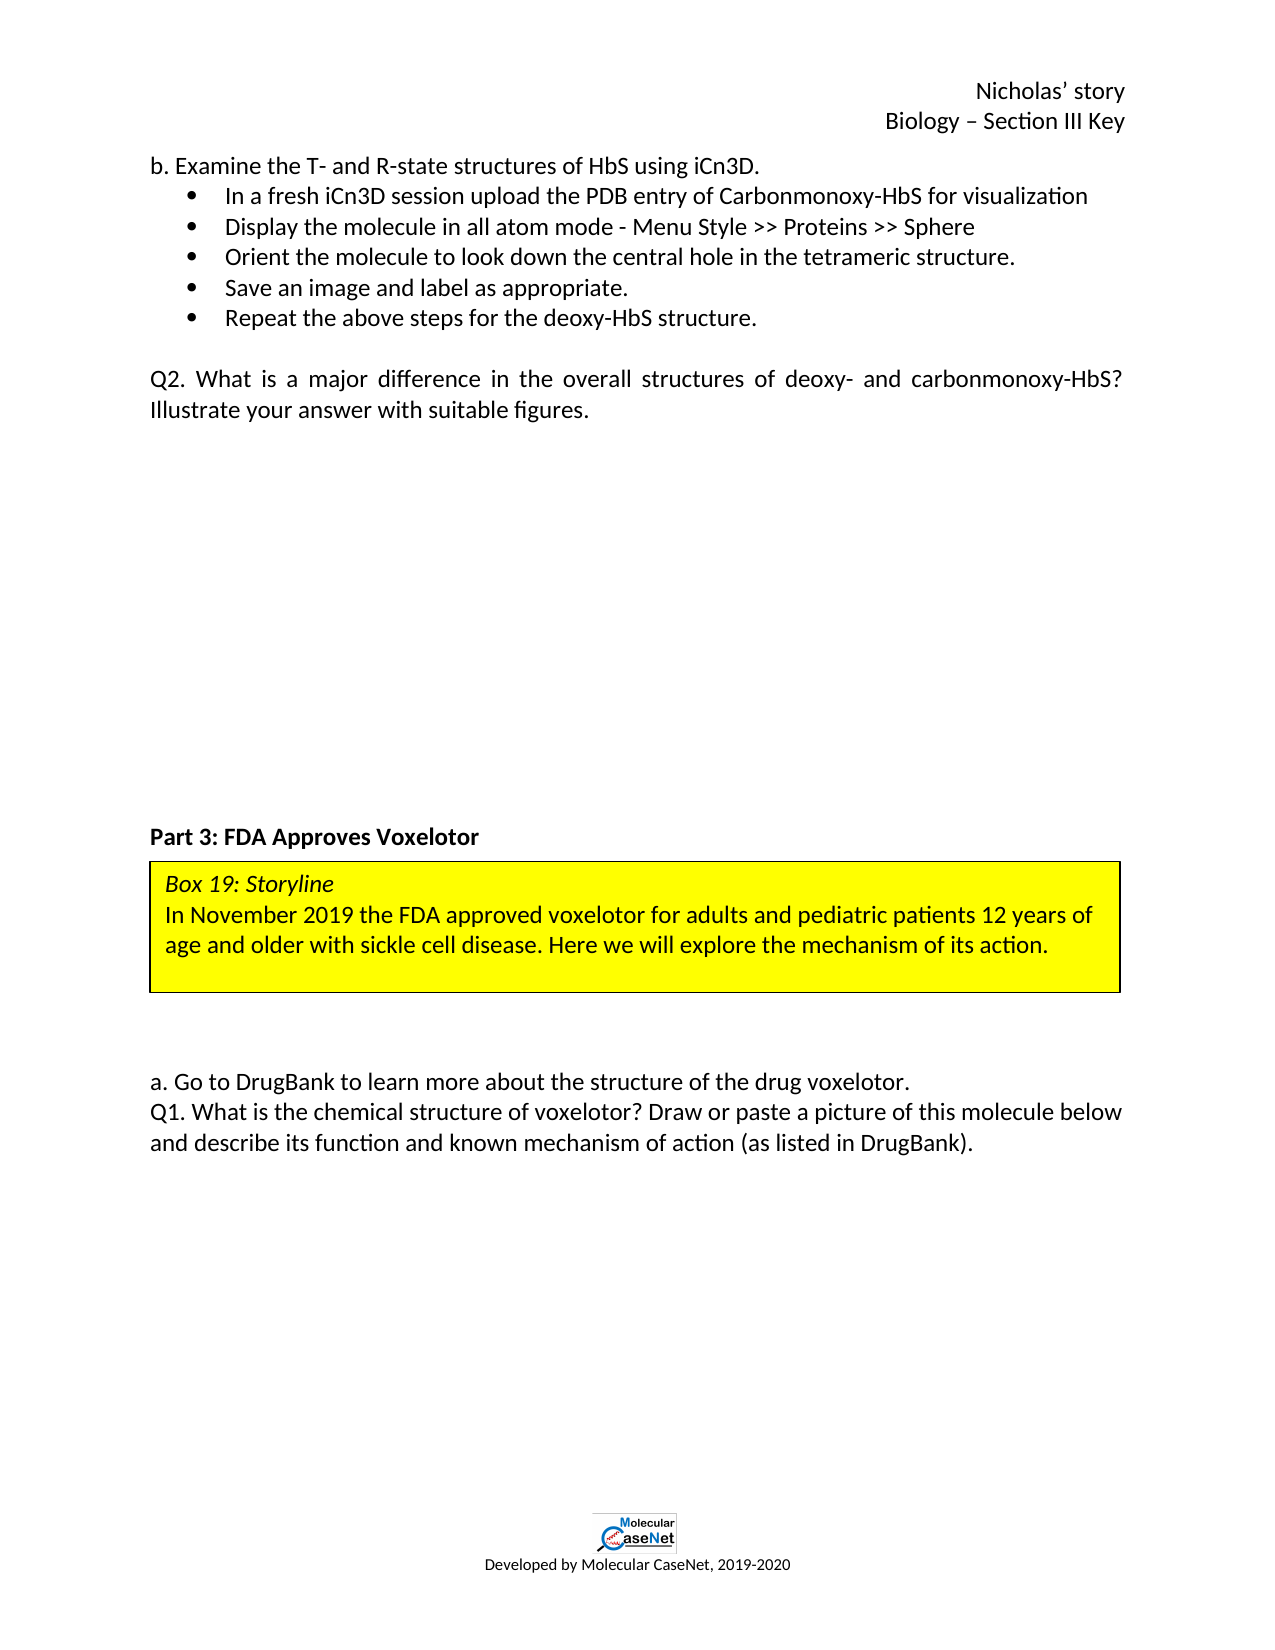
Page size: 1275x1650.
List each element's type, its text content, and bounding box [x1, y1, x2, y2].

text b. Examine the T- and R-state structures of HbS using iCn3D. [150, 150, 1125, 181]
list Orient the molecule to look down the central hole in the tetrameric structure. [187, 242, 1125, 272]
text Q1. What is the chemical structure of voxelotor? Draw or paste a picture of this molecule below and describe its function and known mechanism of action (as listed in DrugBank). [150, 1096, 1125, 1157]
text a. Go to DrugBank to learn more about the structure of the drug voxelotor. [150, 1066, 1125, 1096]
text Part 3: FDA Approves Voxelotor [150, 821, 1125, 852]
picture [592, 1510, 683, 1555]
list Save an image and label as appropriate. [187, 272, 1125, 303]
list Repeat the above steps for the deoxy-HbS structure. [187, 303, 1125, 333]
list In a fresh iCn3D session upload the PDB entry of Carbonmonoxy-HbS for visualization [187, 181, 1125, 211]
list Display the molecule in all atom mode - Menu Style >> Proteins >> Sphere [187, 211, 1125, 242]
text Q2. What is a major difference in the overall structures of deoxy- and carbonmonoxy-HbS? Illustrate your answer with suitable figures. [150, 364, 1125, 425]
